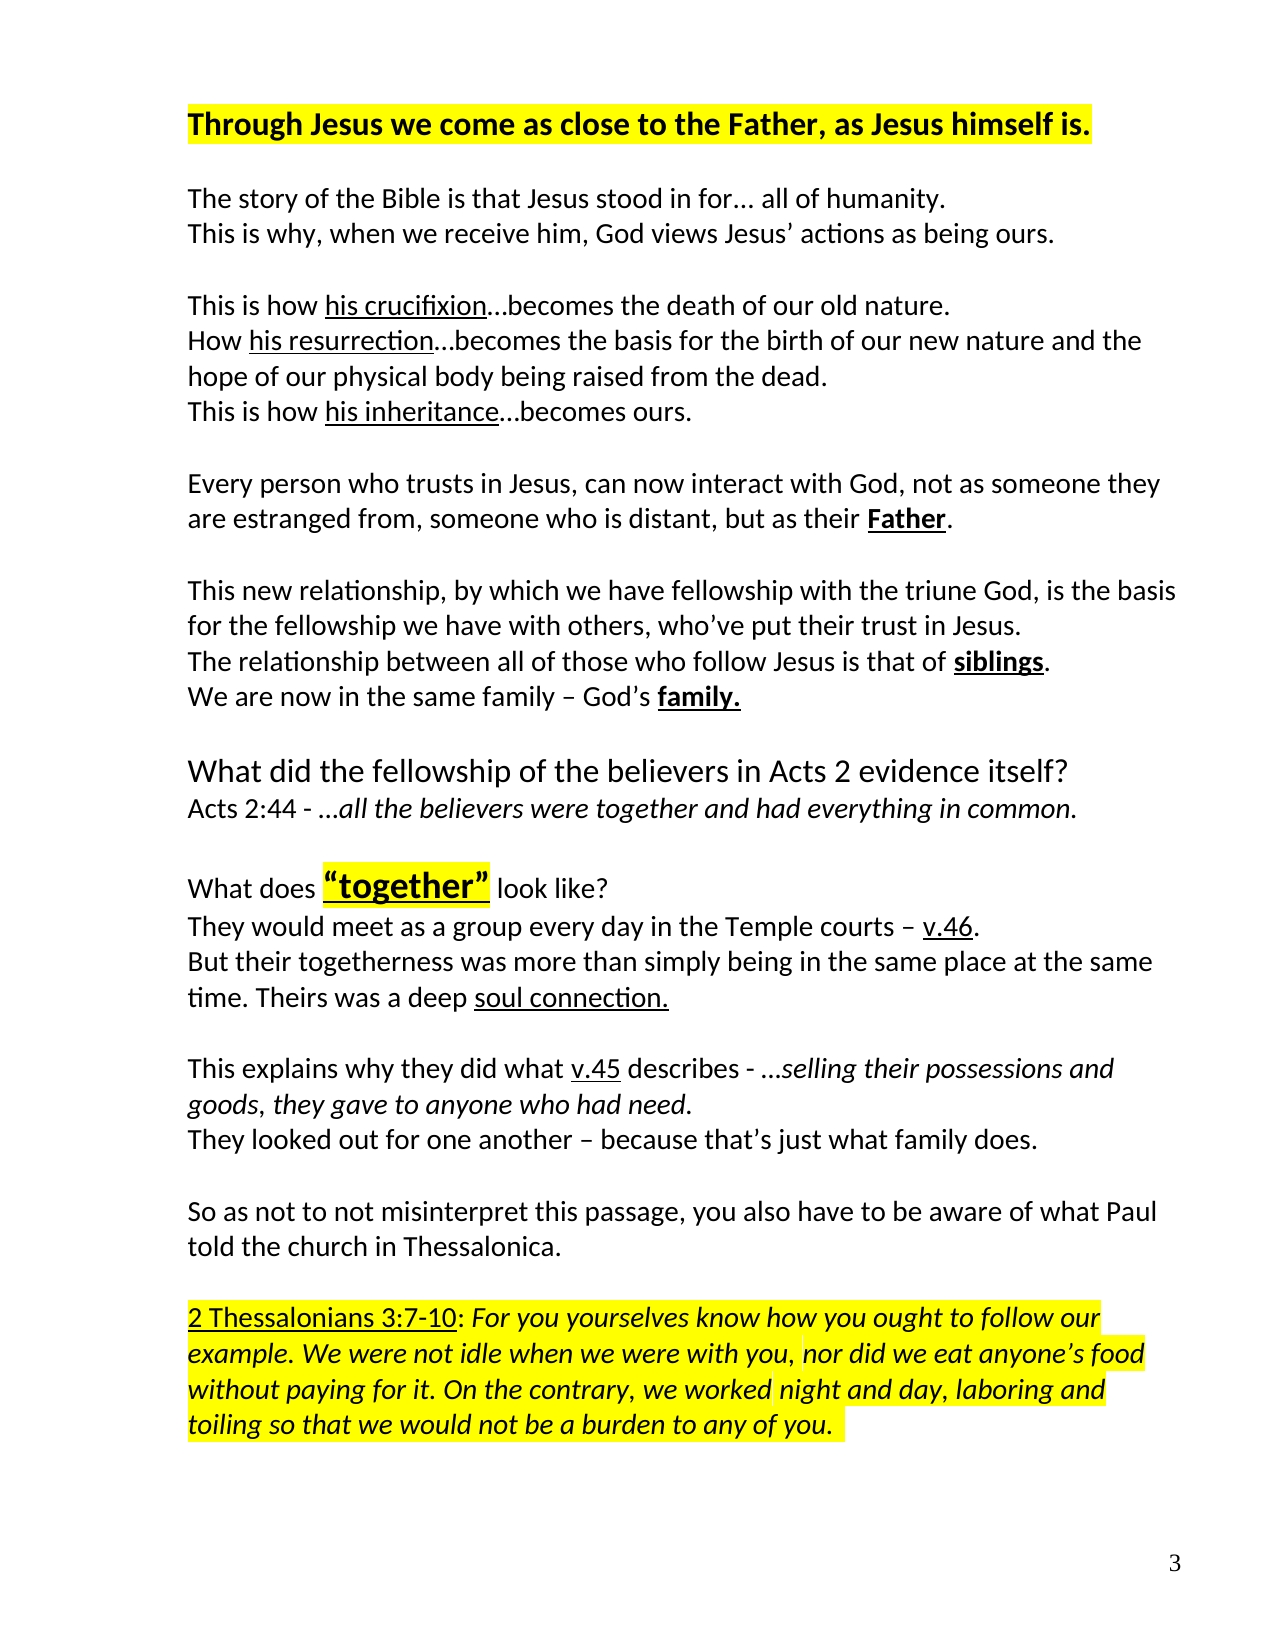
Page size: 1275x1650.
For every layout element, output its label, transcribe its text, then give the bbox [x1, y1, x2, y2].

text This new relationship, by which we have fellowship with the triune God, is the basis for the fellowship we have with others, who’ve put their trust in Jesus. [187, 572, 1181, 643]
text Acts 2:44 - …all the believers were together and had everything in common. [187, 791, 1181, 826]
text This is how his crucifixion…becomes the death of our old nature. [187, 287, 1181, 322]
text The story of the Bible is that Jesus stood in for... all of humanity. [187, 180, 1181, 215]
text Through Jesus we come as close to the Father, as Jesus himself is. [187, 103, 1181, 144]
text Every person who trusts in Jesus, can now interact with God, not as someone they are estranged from, someone who is distant, but as their Father. [187, 465, 1181, 536]
text What does “together” look like? [187, 862, 323, 908]
text We are now in the same family – God’s family. [187, 678, 1181, 714]
text This is how his inheritance…becomes ours. [187, 393, 1181, 429]
text This is why, when we receive him, God views Jesus’ actions as being ours. [187, 215, 1181, 251]
text What did the fellowship of the believers in Acts 2 evidence itself? [187, 750, 1181, 791]
text But their togetherness was more than simply being in the same place at the same time. Theirs was a deep soul connection. [187, 943, 1181, 1014]
text This explains why they did what v.45 describes - …selling their possessions and goods, they gave to anyone who had need. [187, 1050, 1181, 1121]
text They would meet as a group every day in the Temple courts – v.46. [187, 908, 1181, 943]
text What does “together” look like? [490, 862, 1181, 908]
text 2 Thessalonians 3:7-10: For you yourselves know how you ought to follow our example. We were not idle when we were with you, nor did we eat anyone’s food without paying for it. On the contrary, we worked night and day, laboring and toiling so that we would not be a burden to any of you. [187, 1299, 1181, 1442]
text How his resurrection…becomes the basis for the birth of our new nature and the hope of our physical body being raised from the dead. [187, 322, 1181, 393]
text They looked out for one another – because that’s just what family does. [187, 1121, 1181, 1157]
text The relationship between all of those who follow Jesus is that of siblings. [187, 643, 1181, 678]
text So as not to not misinterpret this passage, you also have to be aware of what Paul told the church in Thessalonica. [187, 1193, 1181, 1264]
